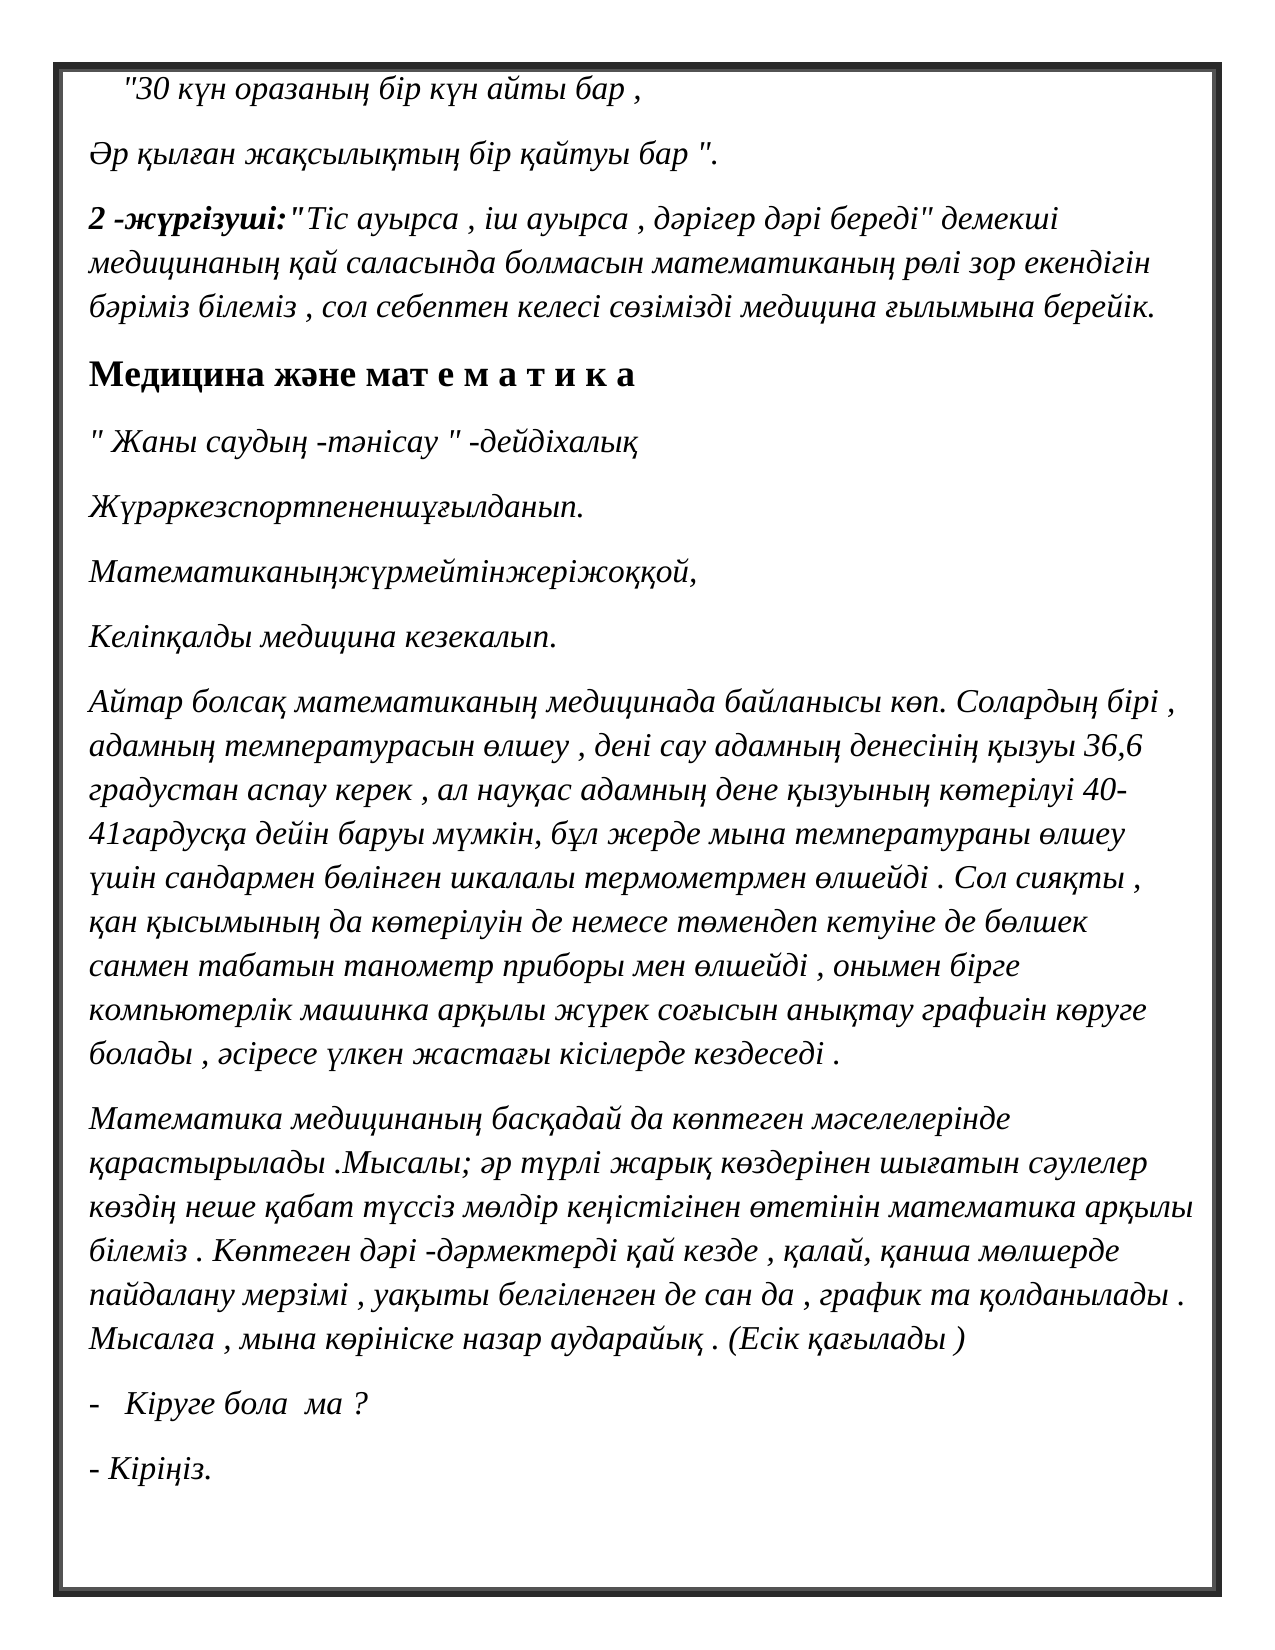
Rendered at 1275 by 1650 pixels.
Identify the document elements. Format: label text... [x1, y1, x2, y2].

text Жүрәркезспортпененшұғылданып. [89, 486, 1196, 524]
text Келіпқалды медицина кезекалып. [89, 616, 1196, 654]
text " Жаны саудың -тәнісау " -дейдіхалық [89, 421, 1196, 460]
text - Кіріңіз. [89, 1448, 1196, 1487]
text - Кіруге бола ма ? [89, 1383, 1196, 1422]
text Математика медицинаның басқадай да көптеген мәселелерінде қарастырылады .Мысалы; әр түрлі жарық көздерінен шығатын сәулелер көздің неше қабат түссіз мөлдір кеңістігінен өтетінін математика арқылы білеміз . Көптеген дәрі -дәрмектерді қай кезде , қалай, қанша мөлшерде пайдалану мерзімі , уақыты белгіленген де сан да , график та қолданылады . Мысалға , мына көрініске назар аударайық . (Есік қағылады ) [89, 1098, 1196, 1357]
text "30 күн оразаның бір күн айты бар , [89, 72, 1196, 106]
text Математиканыңжүрмейтінжеріжоққой, [89, 551, 1196, 589]
text 2 -жүргізуші:"Тіс ауырса , іш ауырса , дәрігер дәрі береді" демекші медицинаның қай саласында болмасын математиканың рөлі зор екендігін бәріміз білеміз , сол себептен келесі сөзімізді медицина ғылымына берейік. [89, 198, 1196, 324]
text Әр қылған жақсылықтың бір қайтуы бар ". [89, 133, 1196, 171]
text Медицина және мат е м а т и к а [89, 351, 1196, 394]
text Айтар болсақ математиканың медицинада байланысы көп. Солардың бірі , адамның температурасын өлшеу , дені сау адамның денесінің қызуы 36,6 градустан аспау керек , ал науқас адамның дене қызуының көтерілуі 40-41гардусқа дейін баруы мүмкін, бұл жерде мына температураны өлшеу үшін сандармен бөлінген шкалалы термометрмен өлшейді . Сол сияқты , қан қысымының да көтерілуін де немесе төмендеп кетуіне де бөлшек санмен табатын танометр приборы мен өлшейді , онымен бірге компьютерлік машинка арқылы жүрек соғысын анықтау графигін көруге болады , әсіресе үлкен жастағы кісілерде кездеседі . [89, 681, 1196, 1072]
